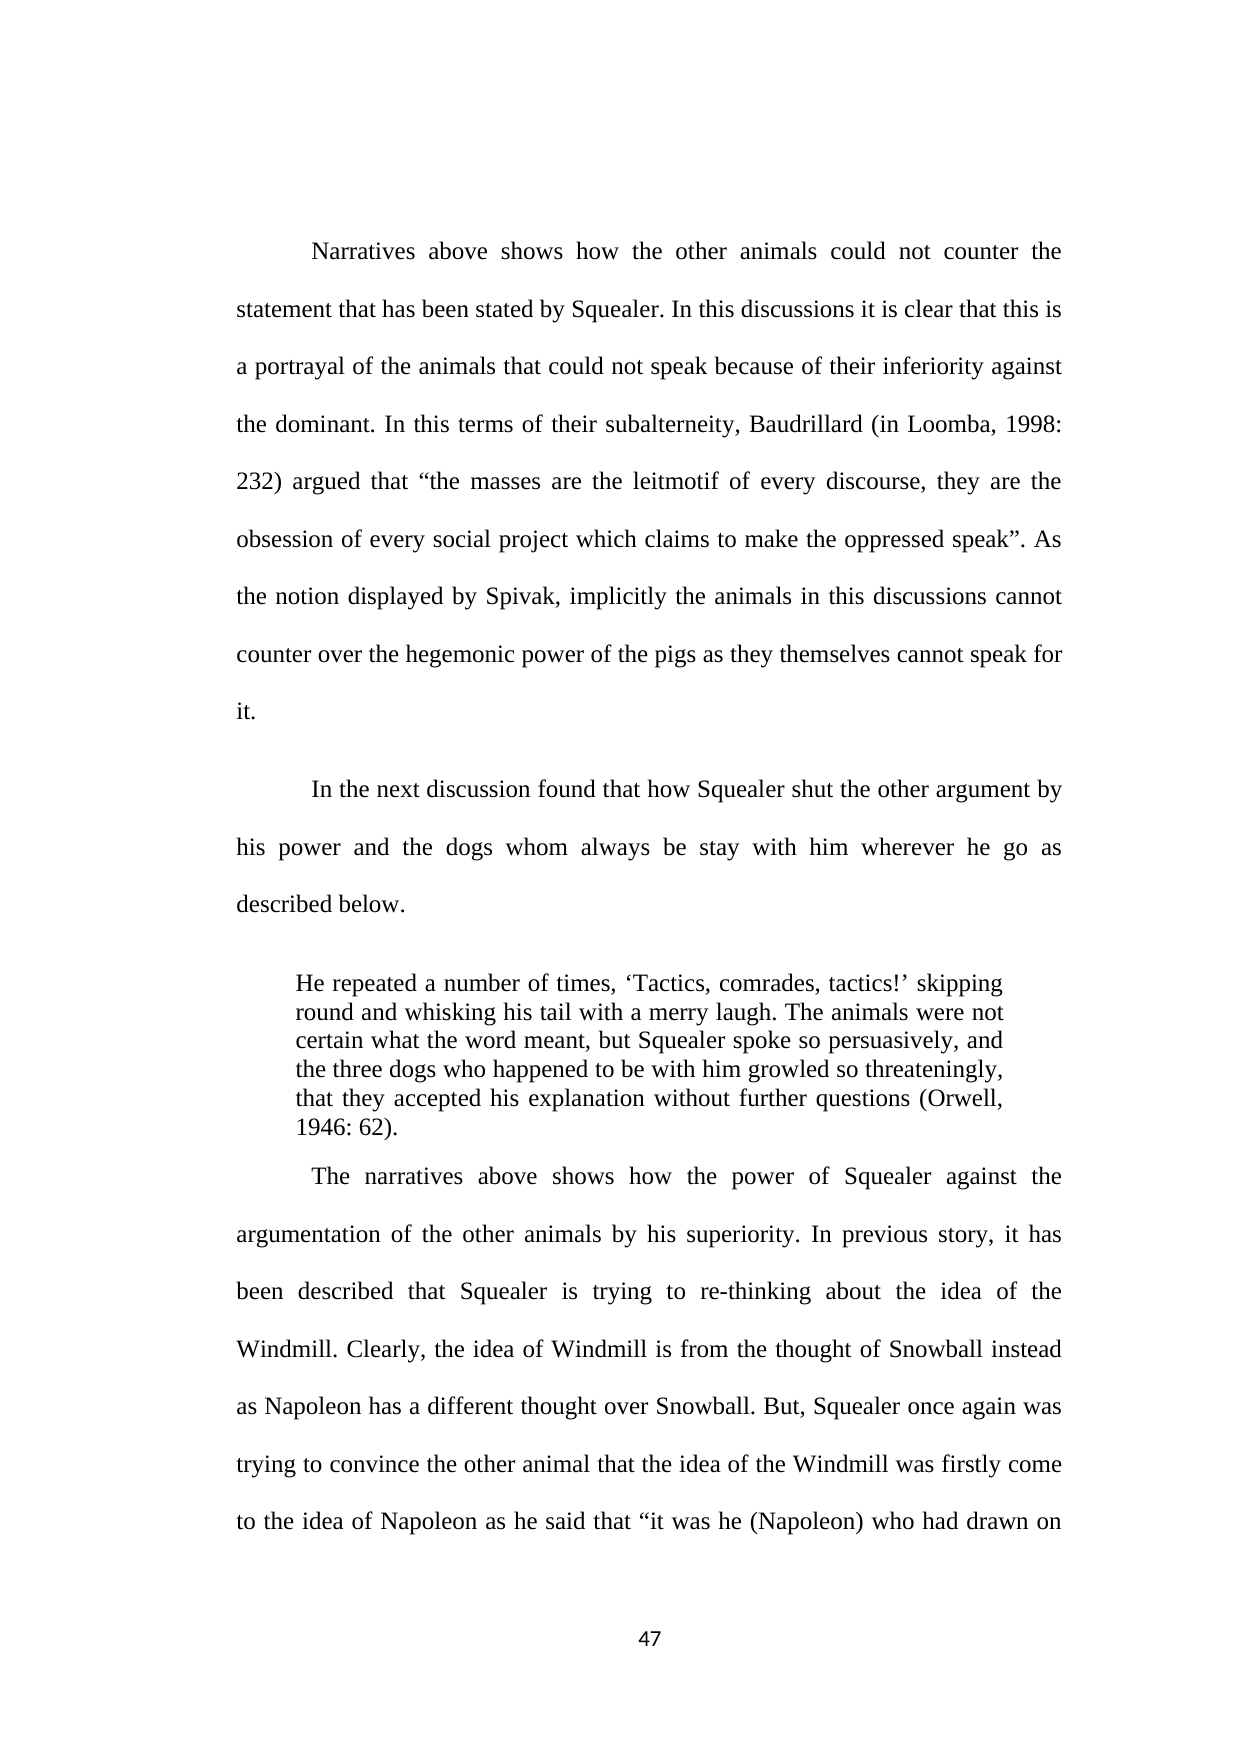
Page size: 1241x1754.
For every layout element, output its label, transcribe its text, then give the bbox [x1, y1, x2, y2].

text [236, 1161, 1063, 1535]
text Narratives above shows how the other animals could not counter the statement that has been stated by Squealer. In this discussions it is clear that this is a portrayal of the animals that could not speak because of their inferiority against the dominant. In this terms of their subalterneity, Baudrillard (in Loomba, 1998: 232) argued that “the masses are the leitmotif of every discourse, they are the obsession of every social project which claims to make the oppressed speak”. As the notion displayed by Spivak, implicitly the animals in this discussions cannot counter over the hegemonic power of the pigs as they themselves cannot speak for it. [236, 236, 1063, 725]
text He repeated a number of times, ‘Tactics, comrades, tactics!’ skipping round and whisking his tail with a merry laugh. The animals were not certain what the word meant, but Squealer spoke so persuasively, and the three dogs who happened to be with him growled so threateningly, that they accepted his explanation without further questions (Orwell, 1946: 62). [295, 968, 1004, 1140]
text In the next discussion found that how Squealer shut the other argument by his power and the dogs whom always be stay with him wherever he go as described below. [236, 774, 1063, 918]
